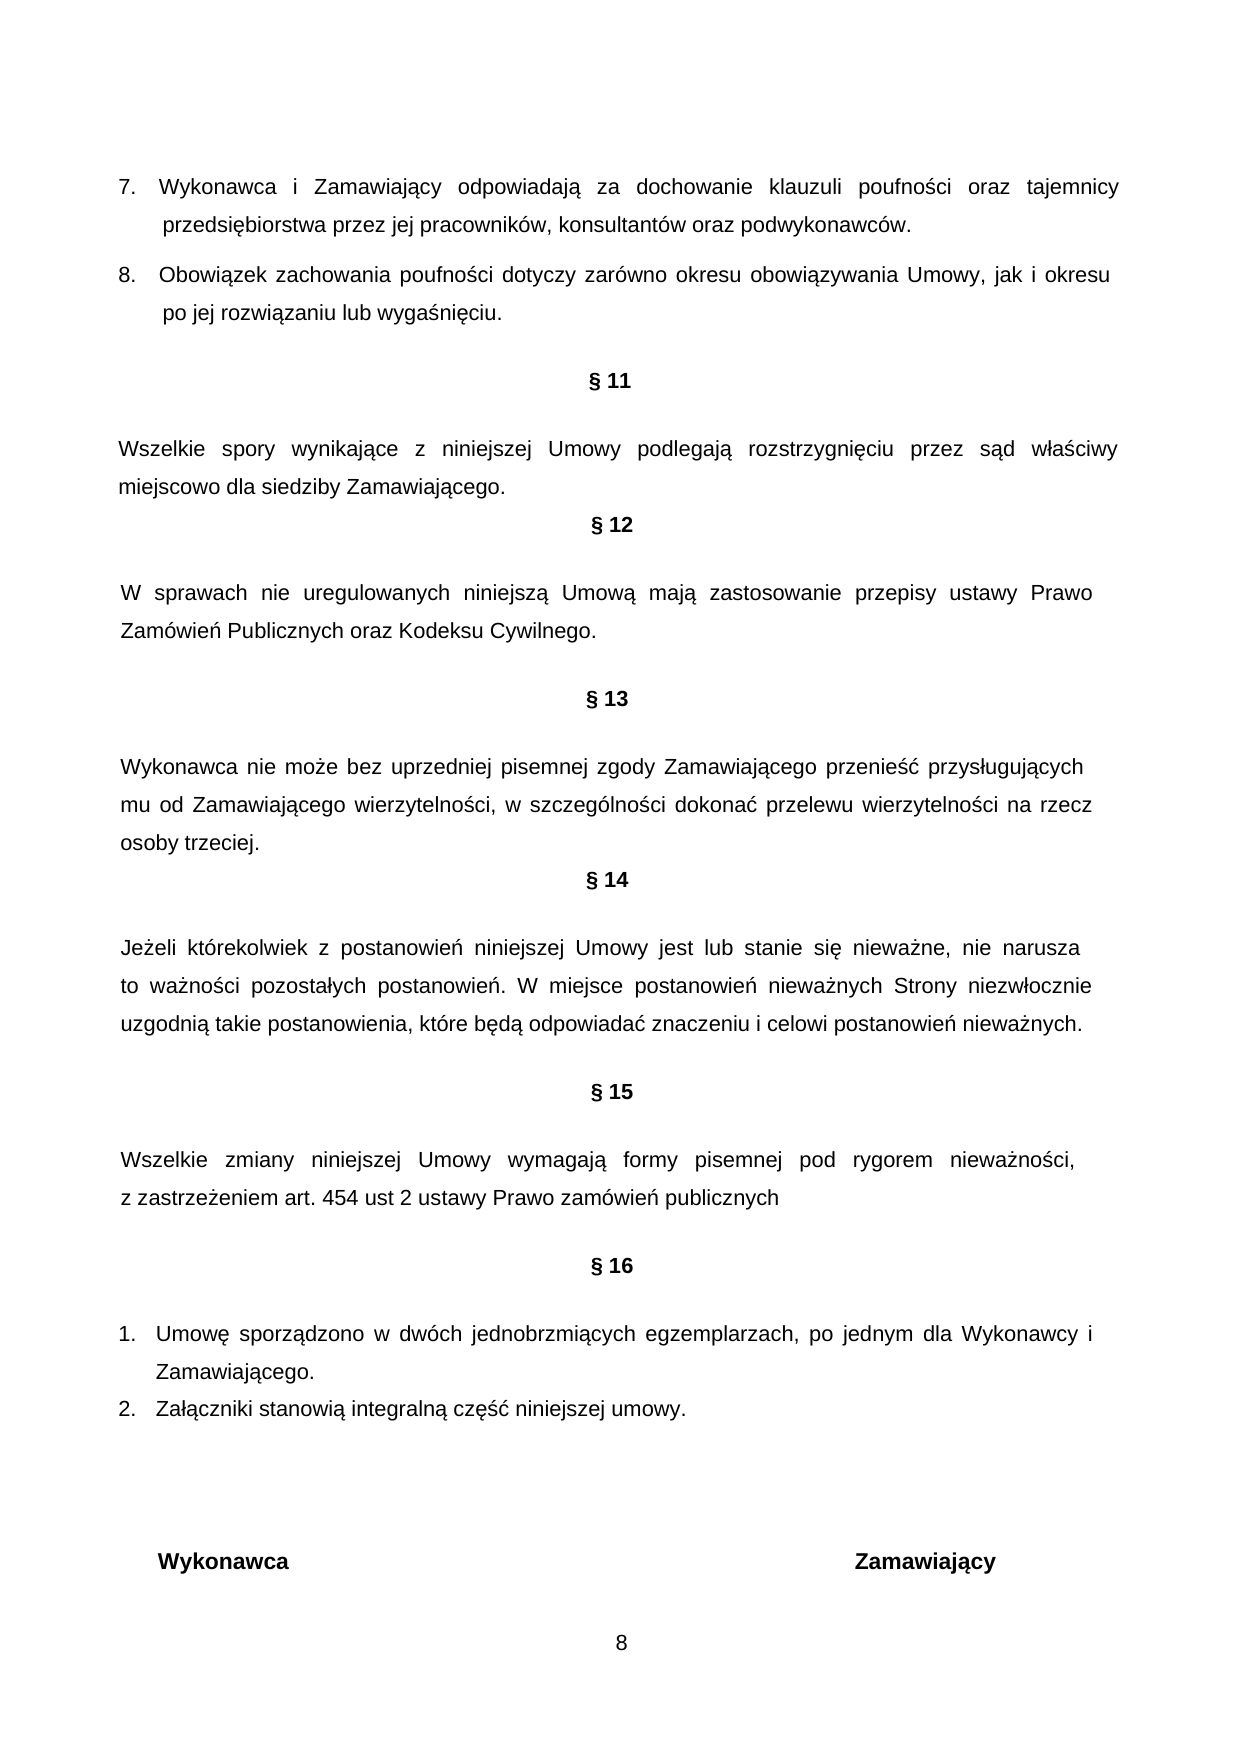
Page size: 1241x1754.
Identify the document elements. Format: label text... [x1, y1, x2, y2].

list Wykonawca i Zamawiający odpowiadają za dochowanie klauzuli poufności oraz tajemnicy przedsiębiorstwa przez jej pracowników, konsultantów oraz podwykonawców. [118, 174, 1121, 237]
list Umowę sporządzono w dwóch jednobrzmiących egzemplarzach, po jednym dla Wykonawcy i Zamawiającego. [118, 1321, 1094, 1384]
text § 12 [103, 512, 1121, 537]
text Wykonawca nie może bez uprzedniej pisemnej zgody Zamawiającego przenieść przysługujących mu od Zamawiającego wierzytelności, w szczególności dokonać przelewu wierzytelności na rzecz osoby trzeciej. [120, 754, 1094, 854]
text Jeżeli którekolwiek z postanowień niniejszej Umowy jest lub stanie się nieważne, nie narusza to ważności pozostałych postanowień. W miejsce postanowień nieważnych Strony niezwłocznie uzgodnią takie postanowienia, które będą odpowiadać znaczeniu i celowi postanowień nieważnych. [120, 935, 1093, 1036]
text § 14 [120, 867, 1093, 892]
text Wszelkie spory wynikające z niniejszej Umowy podlegają rozstrzygnięciu przez sąd właściwy miejscowo dla siedziby Zamawiającego. [118, 436, 1119, 499]
text W sprawach nie uregulowanych niniejszą Umową mają zastosowanie przepisy ustawy Prawo Zamówień Publicznych oraz Kodeksu Cywilnego. [120, 580, 1093, 643]
list Załączniki stanowią integralną część niniejszej umowy. [118, 1396, 1094, 1422]
text § 11 [118, 368, 1102, 393]
text § 16 [118, 1253, 1121, 1278]
text § 15 [118, 1079, 1121, 1104]
text § 13 [120, 686, 1093, 711]
list Obowiązek zachowania poufności dotyczy zarówno okresu obowiązywania Umowy, jak i okresu po jej rozwiązaniu lub wygaśnięciu. [118, 262, 1121, 325]
text Wykonawca Zamawiający [158, 1548, 1121, 1574]
text Wszelkie zmiany niniejszej Umowy wymagają formy pisemnej pod rygorem nieważności, z zastrzeżeniem art. 454 ust 2 ustawy Prawo zamówień publicznych [120, 1147, 1093, 1210]
